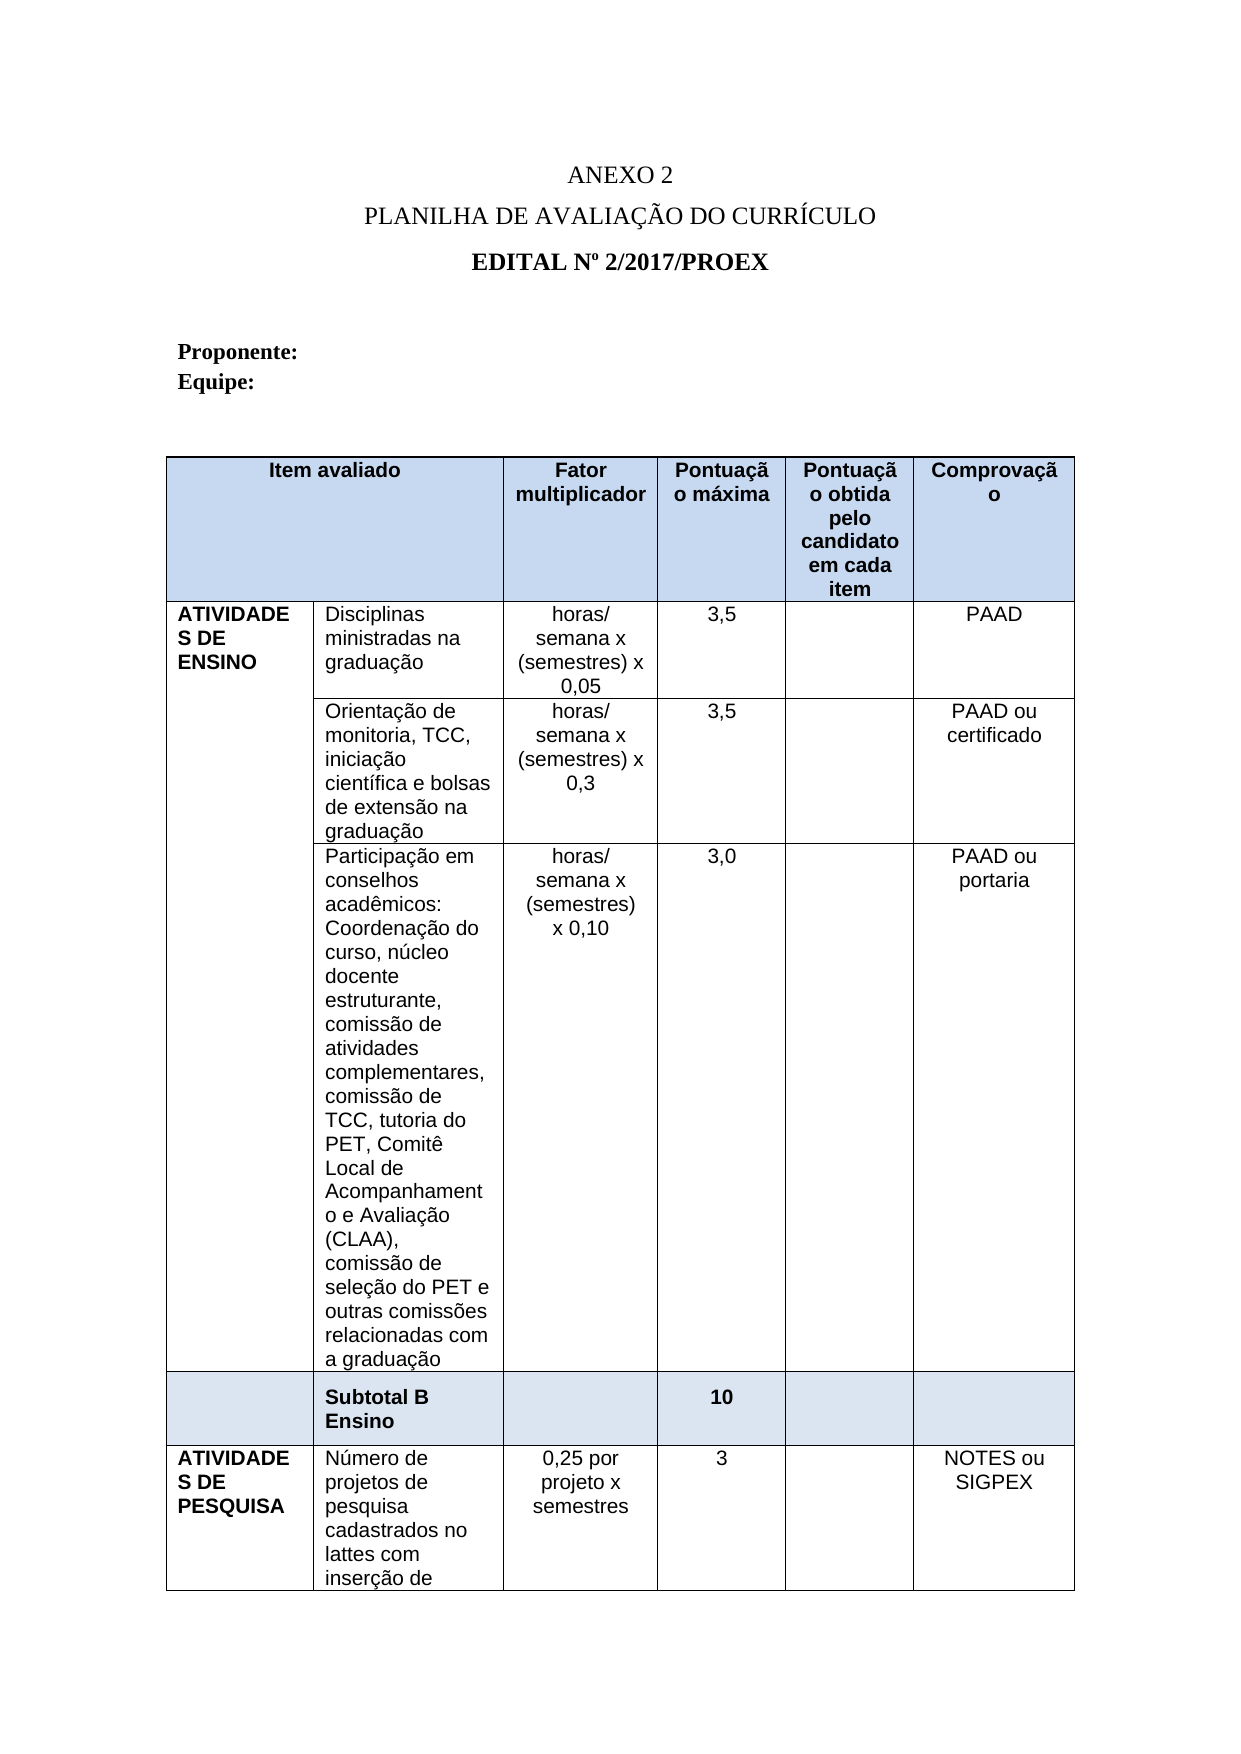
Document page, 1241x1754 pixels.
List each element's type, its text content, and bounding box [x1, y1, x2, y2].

table_cell [786, 844, 913, 1371]
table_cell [504, 1446, 657, 1590]
table_header Comprovação [914, 458, 1074, 601]
table_cell Orientação de monitoria, TCC, iniciação científica e bolsas de extensão na graduação [314, 699, 503, 843]
table_cell PAAD ou certificado [914, 699, 1074, 843]
table_cell [167, 1372, 313, 1445]
table_cell horas/semana x (semestres) x 0,3 [504, 699, 657, 843]
table_cell [786, 699, 913, 843]
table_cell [314, 1446, 503, 1590]
text PLANILHA DE AVALIAÇÃO DO CURRÍCULO [177, 201, 1063, 230]
text EDITAL No 2/2017/PROEX [177, 247, 1063, 276]
table_cell [504, 1372, 657, 1445]
table_cell horas/semana x (semestres) x 0,10 [504, 844, 657, 1371]
table_cell PAAD [914, 602, 1074, 698]
text Equipe: [177, 368, 1063, 394]
table_cell 3,5 [658, 602, 785, 698]
table_header Pontuação máxima [658, 458, 785, 601]
table_cell 10 [658, 1372, 785, 1445]
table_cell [167, 1446, 313, 1590]
table_cell [786, 1446, 913, 1590]
table_header Item avaliado [167, 458, 503, 601]
table_header Fator multiplicador [504, 458, 657, 601]
table_cell PAAD ou portaria [914, 844, 1074, 1371]
table_cell Subtotal B Ensino [314, 1372, 503, 1445]
table_cell Participação em conselhos acadêmicos: Coordenação do curso, núcleo docente estruturante, comissão de atividades complementares, comissão de TCC, tutoria do PET, Comitê Local de Acompanhamento e Avaliação (CLAA), comissão de seleção do PET e outras comissões relacionadas com a graduação [314, 844, 503, 1371]
table_cell NOTES ou SIGPEX [914, 1446, 1074, 1590]
text Proponente: [177, 338, 1063, 364]
table_cell ATIVIDADES DE ENSINO [167, 602, 313, 1371]
table_cell Disciplinas ministradas na graduação [314, 602, 503, 698]
text ANEXO 2 [177, 160, 1063, 189]
table_cell 3,0 [658, 844, 785, 1371]
table_cell 3,5 [658, 699, 785, 843]
table_cell [914, 1372, 1074, 1445]
table_cell 3 [658, 1446, 785, 1590]
table_cell horas/semana x (semestres) x 0,05 [504, 602, 657, 698]
table_cell [786, 1372, 913, 1445]
table_header Pontuação obtida pelo candidato em cada item [786, 458, 913, 601]
table_cell [786, 602, 913, 698]
